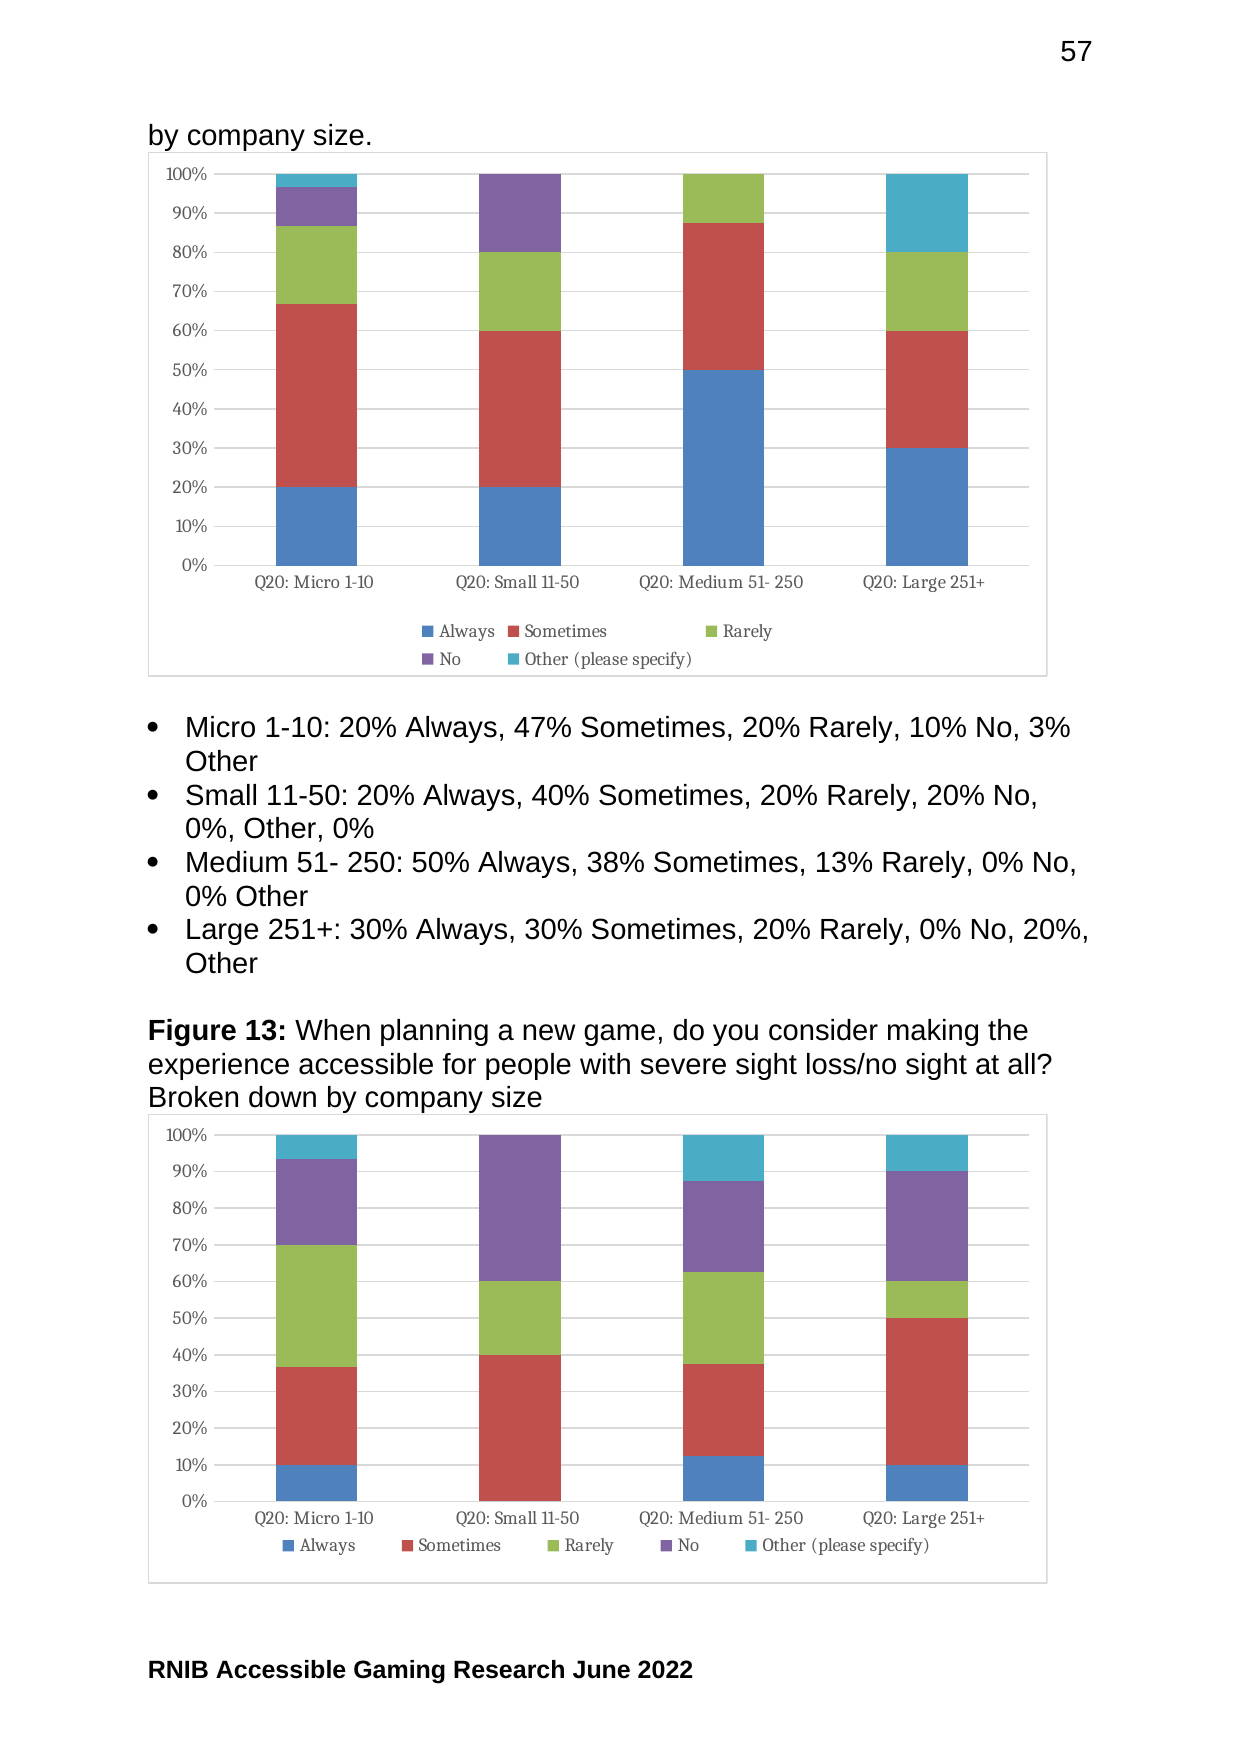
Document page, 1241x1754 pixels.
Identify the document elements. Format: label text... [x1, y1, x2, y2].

list Small 11-50: 20% Always, 40% Sometimes, 20% Rarely, 20% No, 0%, Other, 0% [148, 778, 1092, 845]
list Large 251+: 30% Always, 30% Sometimes, 20% Rarely, 0% No, 20%, Other [148, 912, 1092, 979]
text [148, 118, 1092, 677]
list Micro 1-10: 20% Always, 47% Sometimes, 20% Rarely, 10% No, 3% Other [148, 710, 1092, 778]
text Figure 13: When planning a new game, do you consider making the experience accessible for people with severe sight loss/no sight at all? Broken down by company size [148, 1013, 1092, 1584]
list Medium 51- 250: 50% Always, 38% Sometimes, 13% Rarely, 0% No, 0% Other [148, 845, 1092, 912]
